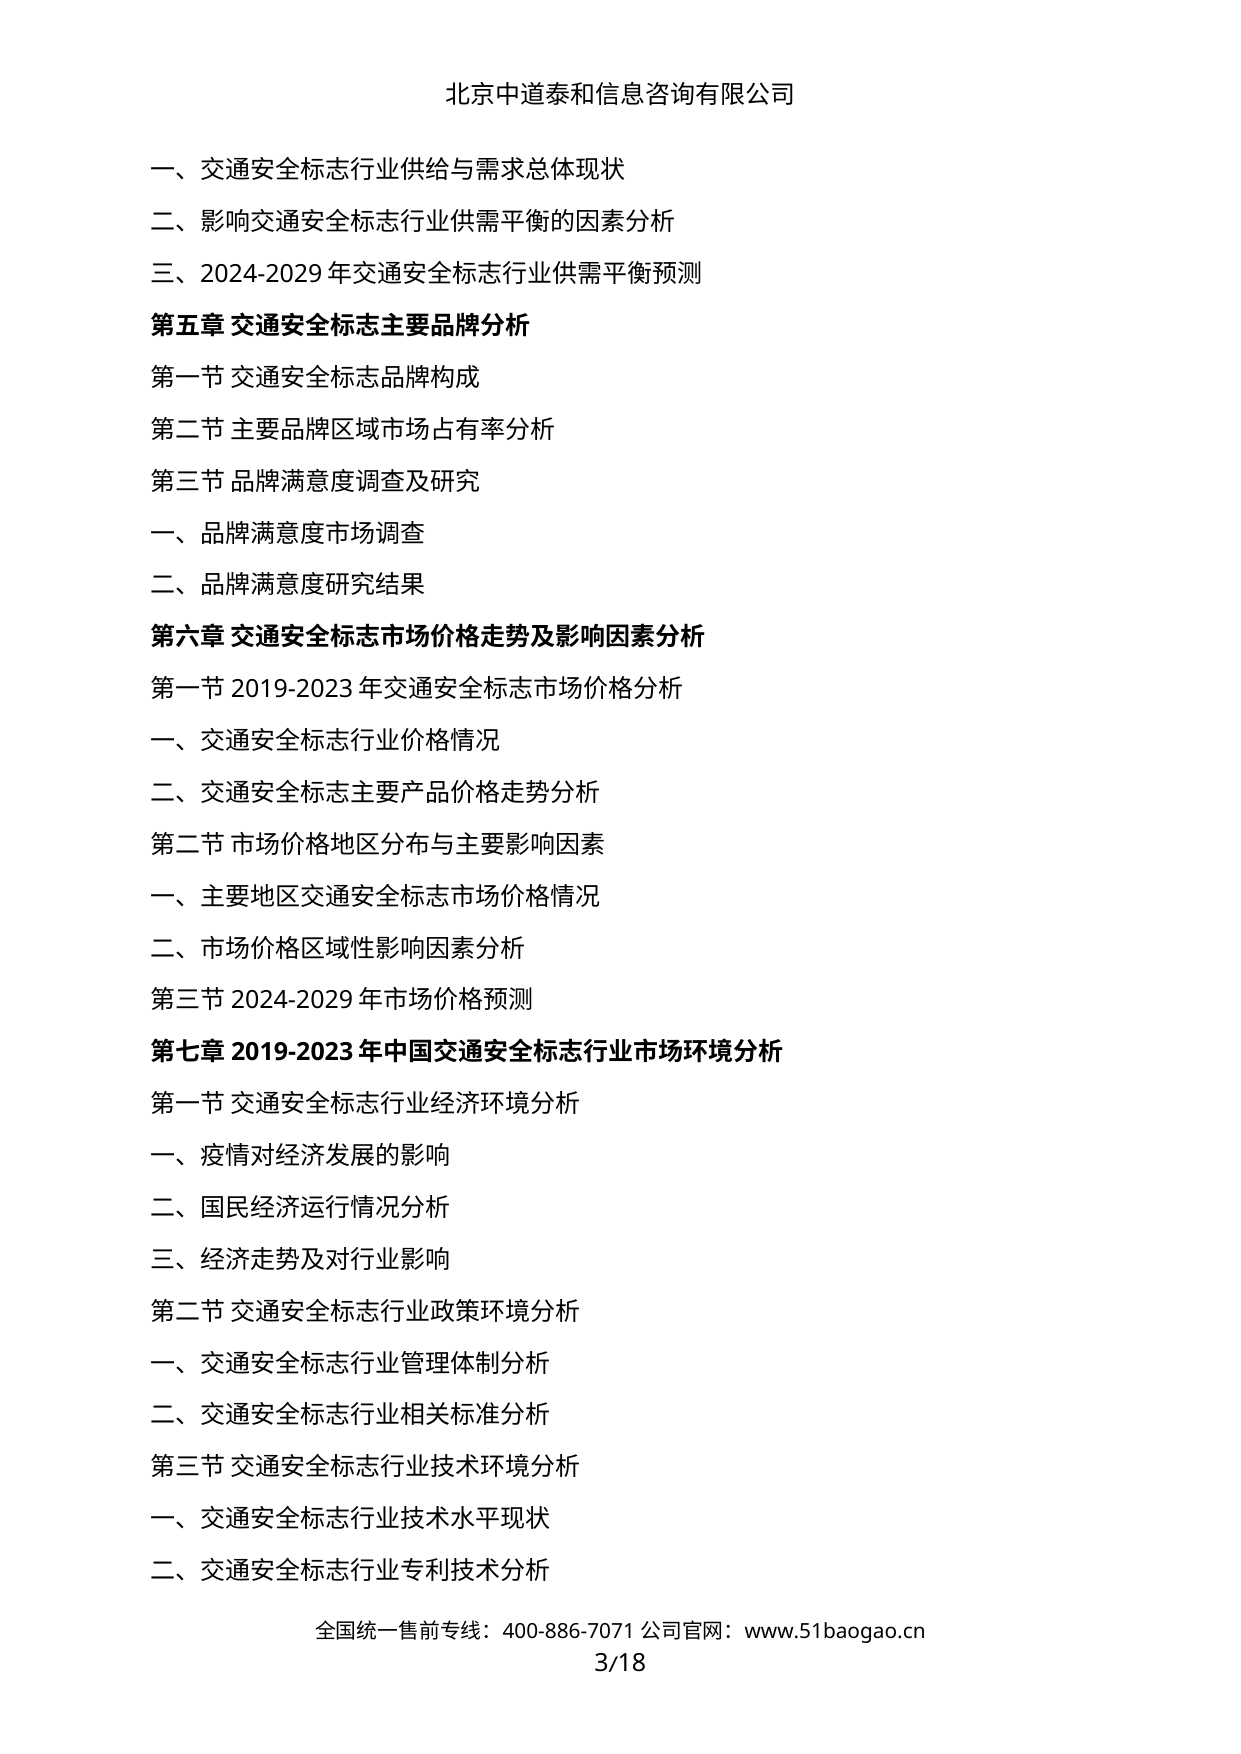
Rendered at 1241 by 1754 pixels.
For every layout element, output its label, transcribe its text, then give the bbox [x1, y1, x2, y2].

text 二、交通安全标志主要产品价格走势分析 [150, 772, 1090, 809]
text 二、影响交通安全标志行业供需平衡的因素分析 [150, 202, 1090, 238]
text 三、经济走势及对行业影响 [150, 1239, 1090, 1276]
text 二、交通安全标志行业相关标准分析 [150, 1395, 1090, 1431]
text 二、市场价格区域性影响因素分析 [150, 928, 1090, 964]
text 第七章 2019-2023年中国交通安全标志行业市场环境分析 [150, 1032, 1090, 1068]
text 第三节 品牌满意度调查及研究 [150, 461, 1090, 497]
text 二、国民经济运行情况分析 [150, 1187, 1090, 1224]
text 第一节 交通安全标志行业经济环境分析 [150, 1084, 1090, 1120]
text 一、交通安全标志行业管理体制分析 [150, 1343, 1090, 1379]
text 第六章 交通安全标志市场价格走势及影响因素分析 [150, 617, 1090, 653]
text 三、2024-2029年交通安全标志行业供需平衡预测 [150, 254, 1090, 290]
text 一、品牌满意度市场调查 [150, 513, 1090, 549]
text 一、交通安全标志行业技术水平现状 [150, 1499, 1090, 1535]
text 第一节 2019-2023年交通安全标志市场价格分析 [150, 669, 1090, 705]
text 一、主要地区交通安全标志市场价格情况 [150, 876, 1090, 912]
text 第二节 交通安全标志行业政策环境分析 [150, 1291, 1090, 1327]
text 第二节 主要品牌区域市场占有率分析 [150, 409, 1090, 446]
text 第一节 交通安全标志品牌构成 [150, 357, 1090, 394]
text 第五章 交通安全标志主要品牌分析 [150, 306, 1090, 342]
text 一、交通安全标志行业供给与需求总体现状 [150, 150, 1090, 186]
text 第二节 市场价格地区分布与主要影响因素 [150, 824, 1090, 861]
text 一、疫情对经济发展的影响 [150, 1136, 1090, 1172]
text 第三节 2024-2029年市场价格预测 [150, 980, 1090, 1016]
text 二、交通安全标志行业专利技术分析 [150, 1551, 1090, 1587]
text 第三节 交通安全标志行业技术环境分析 [150, 1447, 1090, 1483]
text 一、交通安全标志行业价格情况 [150, 721, 1090, 757]
text 二、品牌满意度研究结果 [150, 565, 1090, 601]
